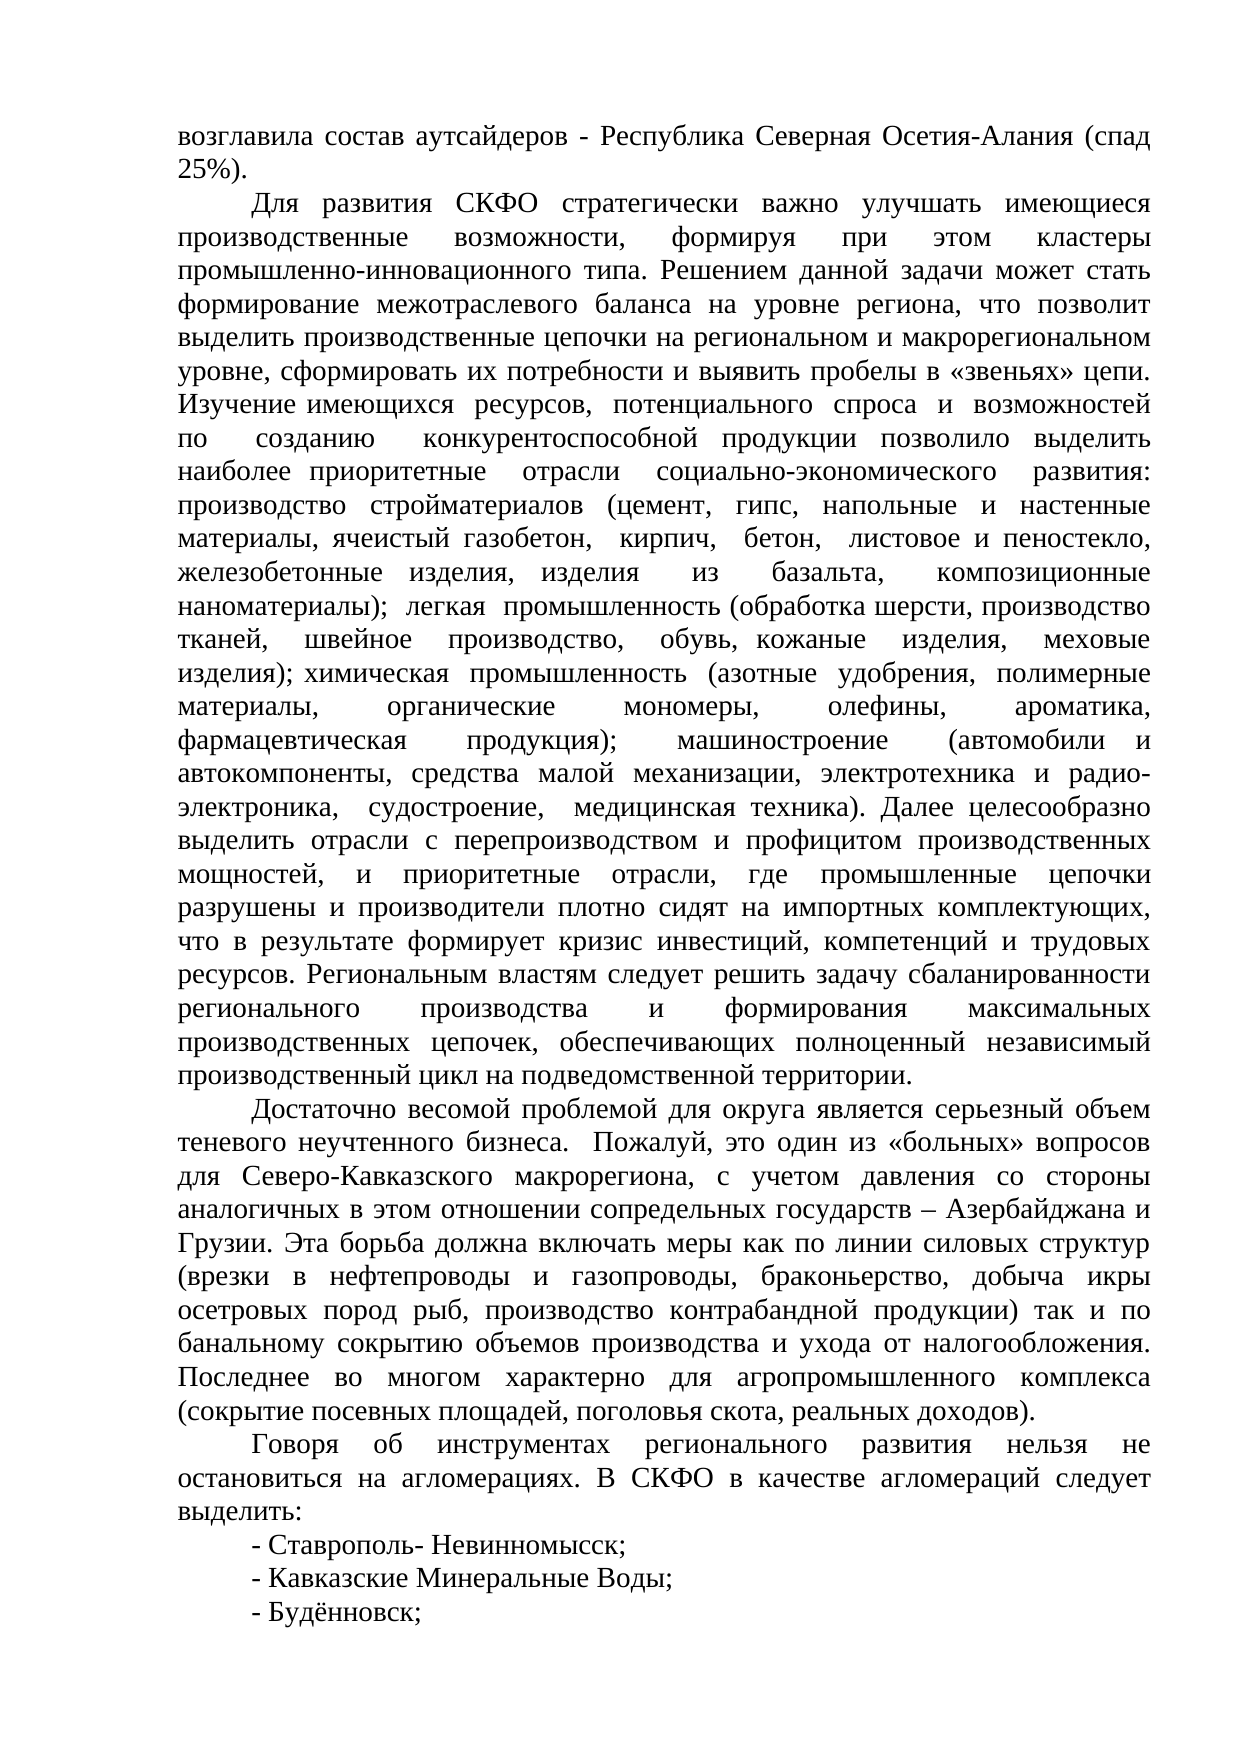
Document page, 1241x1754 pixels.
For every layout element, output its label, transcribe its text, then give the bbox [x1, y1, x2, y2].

text Для развития СКФО стратегически важно улучшать имеющиеся производственные возможности, формируя при этом кластеры промышленно-инновационного типа. Решением данной задачи может стать формирование межотраслевого баланса на уровне региона, что позволит выделить производственные цепочки на региональном и макрорегиональном уровне, сформировать их потребности и выявить пробелы в «звеньях» цепи. Изучение имеющихся ресурсов, потенциального спроса и возможностей по созданию конкурентоспособной продукции позволило выделить наиболее приоритетные отрасли социально-экономического развития: производство стройматериалов (цемент, гипс, напольные и настенные материалы, ячеистый газобетон, кирпич, бетон, листовое и пеностекло, железобетонные изделия, изделия из базальта, композиционные наноматериалы); легкая промышленность (обработка шерсти, производство тканей, швейное производство, обувь, кожаные изделия, меховые изделия); химическая промышленность (азотные удобрения, полимерные материалы, органические мономеры, олефины, ароматика, фармацевтическая продукция); машиностроение (автомобили и автокомпоненты, средства малой механизации, электротехника и радио-электроника, судостроение, медицинская техника). Далее целесообразно выделить отрасли с перепроизводством и профицитом производственных мощностей, и приоритетные отрасли, где промышленные цепочки разрушены и производители плотно сидят на импортных комплектующих, что в результате формирует кризис инвестиций, компетенций и трудовых ресурсов. Региональным властям следует решить задачу сбаланированности регионального производства и формирования максимальных производственных цепочек, обеспечивающих полноценный независимый производственный цикл на подведомственной территории. [177, 185, 1152, 1091]
text - Кавказские Минеральные Воды; [177, 1560, 1152, 1594]
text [177, 118, 1152, 185]
text - Ставрополь- Невинномысск; [177, 1527, 1152, 1560]
text - Будённовск; [177, 1594, 1152, 1627]
text Говоря об инструментах регионального развития нельзя не остановиться на агломерациях. В СКФО в качестве агломераций следует выделить: [177, 1426, 1152, 1527]
text Достаточно весомой проблемой для округа является серьезный объем теневого неучтенного бизнеса. Пожалуй, это один из «больных» вопросов для Северо-Кавказского макрорегиона, с учетом давления со стороны аналогичных в этом отношении сопредельных государств – Азербайджана и Грузии. Эта борьба должна включать меры как по линии силовых структур (врезки в нефтепроводы и газопроводы, браконьерство, добыча икры осетровых пород рыб, производство контрабандной продукции) так и по банальному сокрытию объемов производства и ухода от налогообложения. Последнее во многом характерно для агропромышленного комплекса (сокрытие посевных площадей, поголовья скота, реальных доходов). [177, 1091, 1152, 1426]
